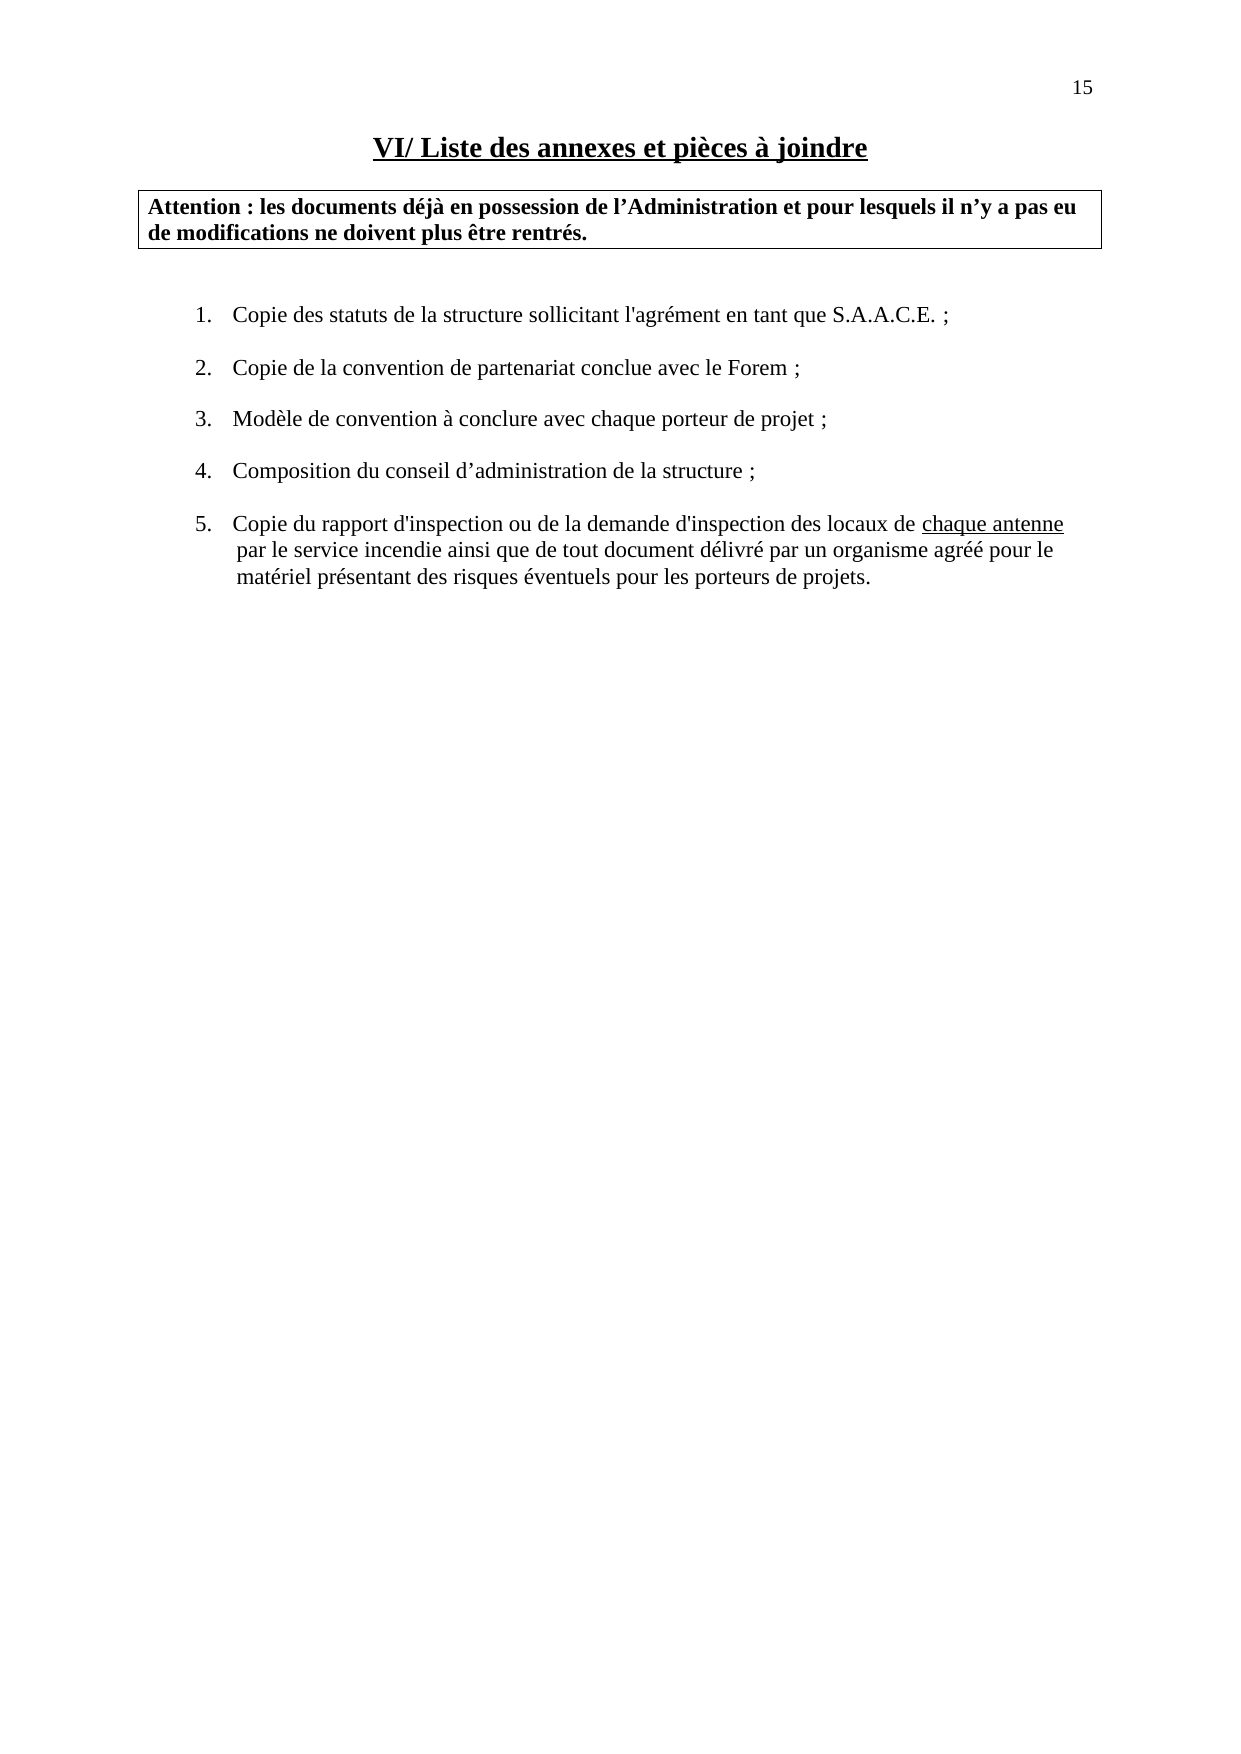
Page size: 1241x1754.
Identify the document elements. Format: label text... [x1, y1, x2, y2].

list Composition du conseil d’administration de la structure ; [148, 457, 1092, 484]
text VI/ Liste des annexes et pièces à joindre [148, 130, 1092, 163]
list Copie des statuts de la structure sollicitant l'agrément en tant que S.A.A.C.E. ; [148, 301, 1092, 328]
list Modèle de convention à conclure avec chaque porteur de projet ; [148, 404, 1092, 431]
list Copie de la convention de partenariat conclue avec le Forem ; [148, 354, 1092, 404]
list Copie du rapport d'inspection ou de la demande d'inspection des locaux de chaque antenne par le service incendie ainsi que de tout document délivré par un organisme agréé pour le matériel présentant des risques éventuels pour les porteurs de projets. [195, 510, 1092, 589]
text Attention : les documents déjà en possession de l’Administration et pour lesquels il n’y a pas eu de modifications ne doivent plus être rentrés. [139, 191, 1101, 248]
